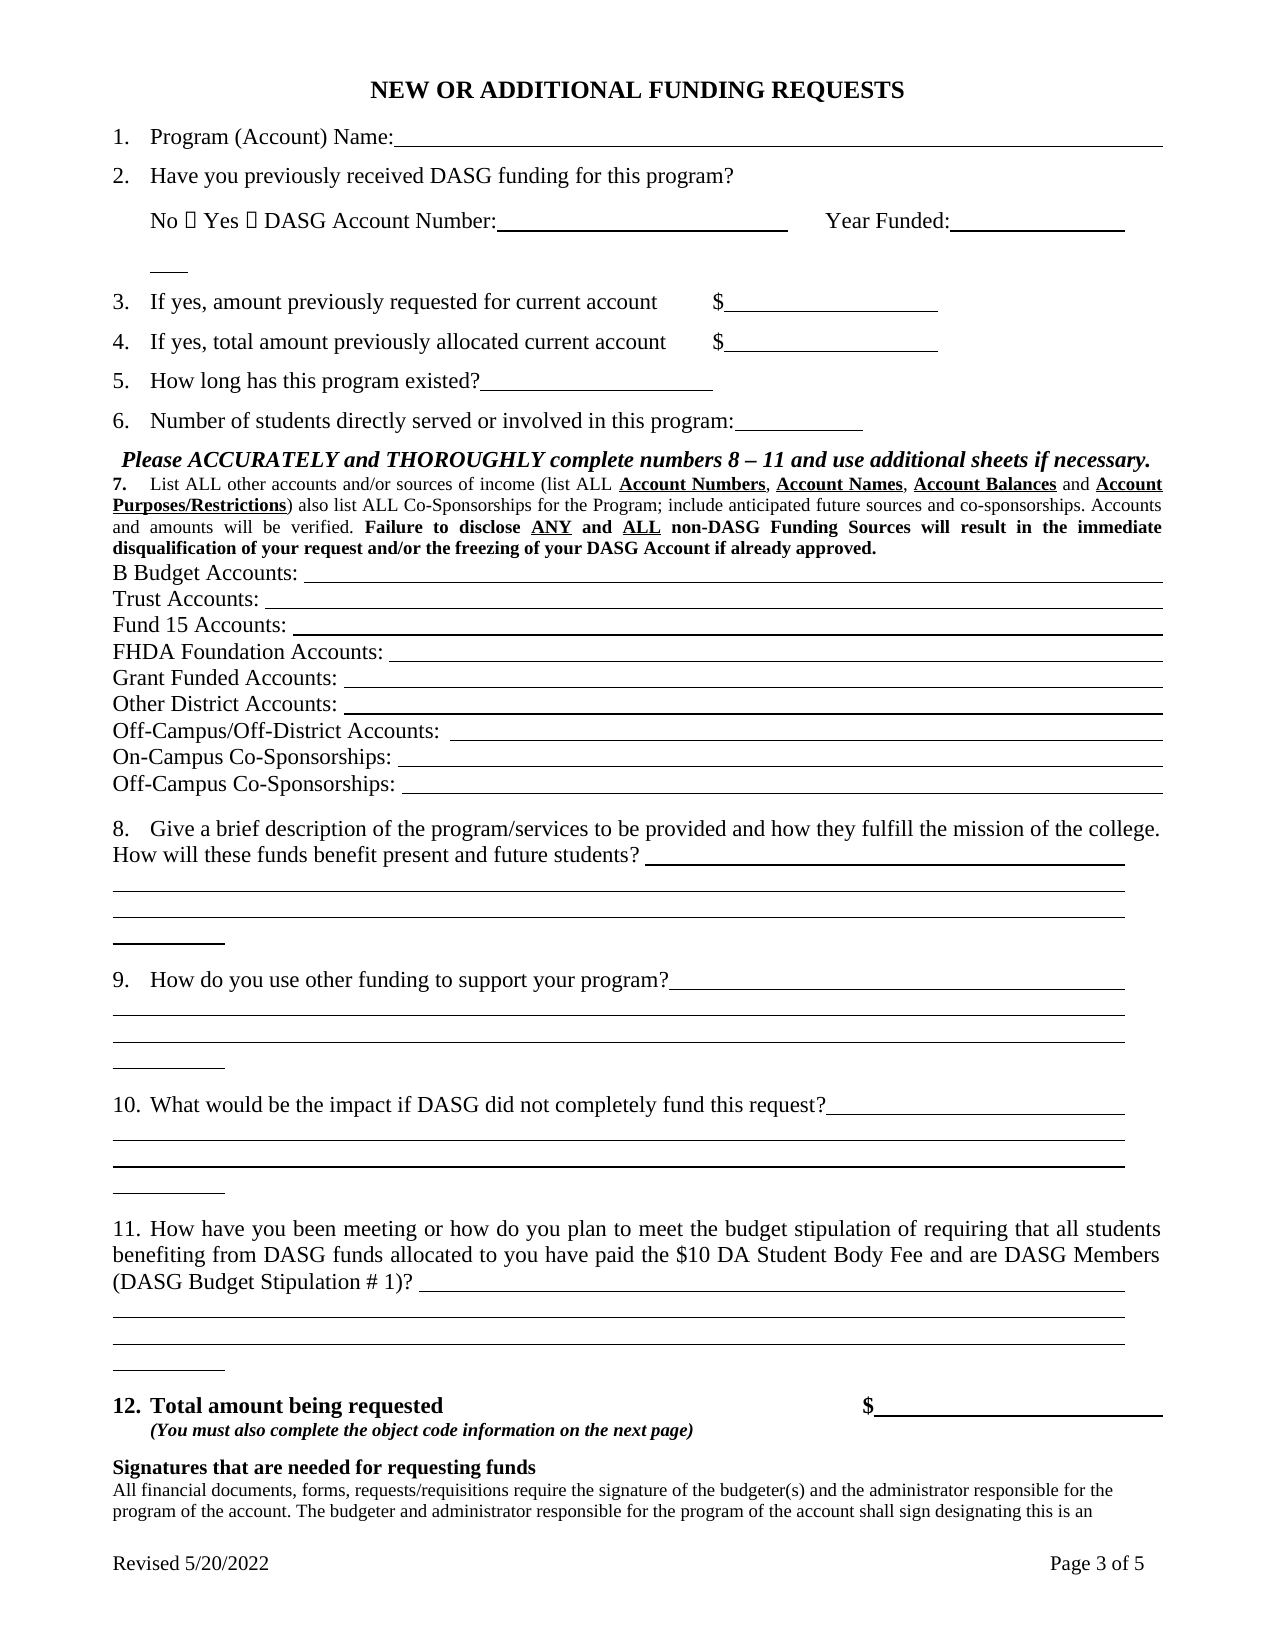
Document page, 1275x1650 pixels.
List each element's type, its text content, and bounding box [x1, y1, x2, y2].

list If yes, amount previously requested for current account $ [112, 288, 1162, 314]
text Trust Accounts: [112, 585, 1162, 611]
text Grant Funded Accounts: [112, 664, 1162, 691]
text Signatures that are needed for requesting funds [112, 1455, 1162, 1479]
list How have you been meeting or how do you plan to meet the budget stipulation of requiring that all students benefiting from DASG funds allocated to you have paid the $10 DA Student Body Fee and are DASG Members (DASG Budget Stipulation # 1)? [112, 1215, 1162, 1373]
text Off-Campus/Off-District Accounts: [112, 717, 1162, 743]
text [112, 1479, 1162, 1522]
text On-Campus Co-Sponsorships: [112, 743, 1162, 769]
text NEW OR ADDITIONAL FUNDING REQUESTS [112, 75, 1162, 104]
list Have you previously received DASG funding for this program? No  Yes  DASG Account Number: Year Funded: [112, 162, 1162, 275]
text Fund 15 Accounts: [112, 611, 1162, 638]
text Other District Accounts: [112, 691, 1162, 717]
list What would be the impact if DASG did not completely fund this request? [112, 1091, 1162, 1196]
list Give a brief description of the program/services to be provided and how they fulfill the mission of the college. How will these funds benefit present and future students? [112, 815, 1162, 947]
list Total amount being requested $ [112, 1392, 1162, 1419]
list How long has this program existed? [112, 367, 1162, 393]
list Number of students directly served or involved in this program: [112, 407, 1162, 433]
text Off-Campus Co-Sponsorships: [112, 769, 1162, 796]
text B Budget Accounts: [112, 559, 1162, 585]
text FHDA Foundation Accounts: [112, 638, 1162, 664]
list If yes, total amount previously allocated current account $ [112, 328, 1162, 354]
text Please ACCURATELY and THOROUGHLY complete numbers 8 – 11 and use additional sheets if necessary. [66, 446, 1209, 472]
list List ALL other accounts and/or sources of income (list ALL Account Numbers, Account Names, Account Balances and Account Purposes/Restrictions) also list ALL Co-Sponsorships for the Program; include anticipated future sources and co-sponsorships. Accounts and amounts will be verified. Failure to disclose ANY and ALL non-DASG Funding Sources will result in the immediate disqualification of your request and/or the freezing of your DASG Account if already approved. [112, 472, 1162, 559]
list How do you use other funding to support your program? [112, 966, 1162, 1071]
text (You must also complete the object code information on the next page) [150, 1419, 1162, 1440]
list Program (Account) Name: [112, 123, 1162, 149]
